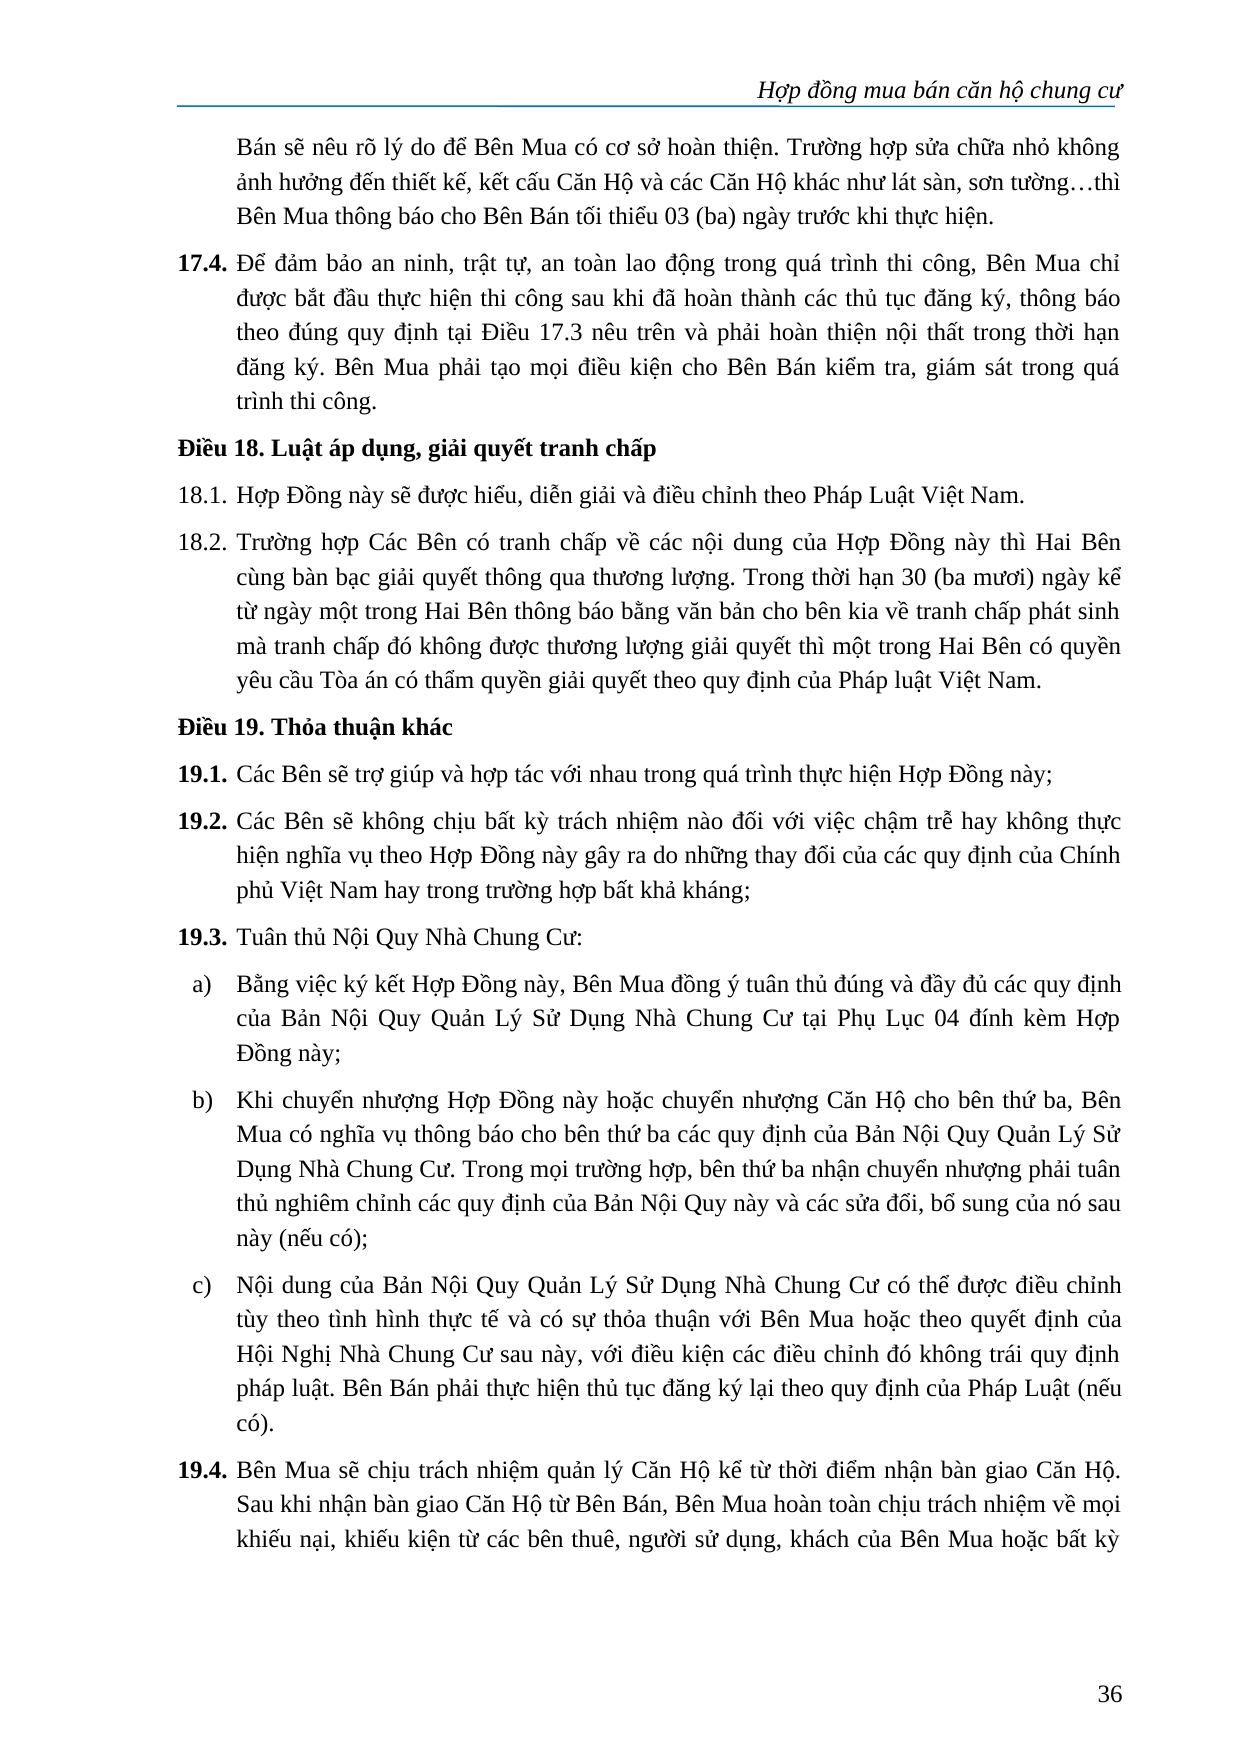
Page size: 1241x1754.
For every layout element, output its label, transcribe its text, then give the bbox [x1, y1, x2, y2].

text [177, 132, 1122, 230]
text 19.3. Tuân thủ Nội Quy Nhà Chung Cư: [177, 922, 1122, 951]
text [177, 1455, 1122, 1552]
text 18.1. Hợp Đồng này sẽ được hiểu, diễn giải và điều chỉnh theo Pháp Luật Việt Nam. [177, 480, 1122, 509]
text c) Nội dung của Bản Nội Quy Quản Lý Sử Dụng Nhà Chung Cư có thể được điều chỉnh tùy theo tình hình thực tế và có sự thỏa thuận với Bên Mua hoặc theo quyết định của Hội Nghị Nhà Chung Cư sau này, với điều kiện các điều chỉnh đó không trái quy định pháp luật. Bên Bán phải thực hiện thủ tục đăng ký lại theo quy định của Pháp Luật (nếu có). [192, 1270, 1122, 1437]
text b) Khi chuyển nhượng Hợp Đồng này hoặc chuyển nhượng Căn Hộ cho bên thứ ba, Bên Mua có nghĩa vụ thông báo cho bên thứ ba các quy định của Bản Nội Quy Quản Lý Sử Dụng Nhà Chung Cư. Trong mọi trường hợp, bên thứ ba nhận chuyển nhượng phải tuân thủ nghiêm chỉnh các quy định của Bản Nội Quy này và các sửa đổi, bổ sung của nó sau này (nếu có); [192, 1085, 1122, 1252]
text 19.1. Các Bên sẽ trợ giúp và hợp tác với nhau trong quá trình thực hiện Hợp Đồng này; [177, 759, 1122, 788]
subtitle Điều 19. Thỏa thuận khác [177, 712, 1122, 741]
text 19.2. Các Bên sẽ không chịu bất kỳ trách nhiệm nào đối với việc chậm trễ hay không thực hiện nghĩa vụ theo Hợp Đồng này gây ra do những thay đổi của các quy định của Chính phủ Việt Nam hay trong trường hợp bất khả kháng; [177, 806, 1122, 904]
text 17.4. Để đảm bảo an ninh, trật tự, an toàn lao động trong quá trình thi công, Bên Mua chỉ được bắt đầu thực hiện thi công sau khi đã hoàn thành các thủ tục đăng ký, thông báo theo đúng quy định tại Điều 17.3 nêu trên và phải hoàn thiện nội thất trong thời hạn đăng ký. Bên Mua phải tạo mọi điều kiện cho Bên Bán kiểm tra, giám sát trong quá trình thi công. [177, 248, 1122, 415]
text a) Bằng việc ký kết Hợp Đồng này, Bên Mua đồng ý tuân thủ đúng và đầy đủ các quy định của Bản Nội Quy Quản Lý Sử Dụng Nhà Chung Cư tại Phụ Lục 04 đính kèm Hợp Đồng này; [192, 969, 1122, 1067]
subtitle Điều 18. Luật áp dụng, giải quyết tranh chấp [177, 433, 1122, 462]
text 18.2. Trường hợp Các Bên có tranh chấp về các nội dung của Hợp Đồng này thì Hai Bên cùng bàn bạc giải quyết thông qua thương lượng. Trong thời hạn 30 (ba mươi) ngày kể từ ngày một trong Hai Bên thông báo bằng văn bản cho bên kia về tranh chấp phát sinh mà tranh chấp đó không được thương lượng giải quyết thì một trong Hai Bên có quyền yêu cầu Tòa án có thẩm quyền giải quyết theo quy định của Pháp luật Việt Nam. [177, 527, 1122, 694]
